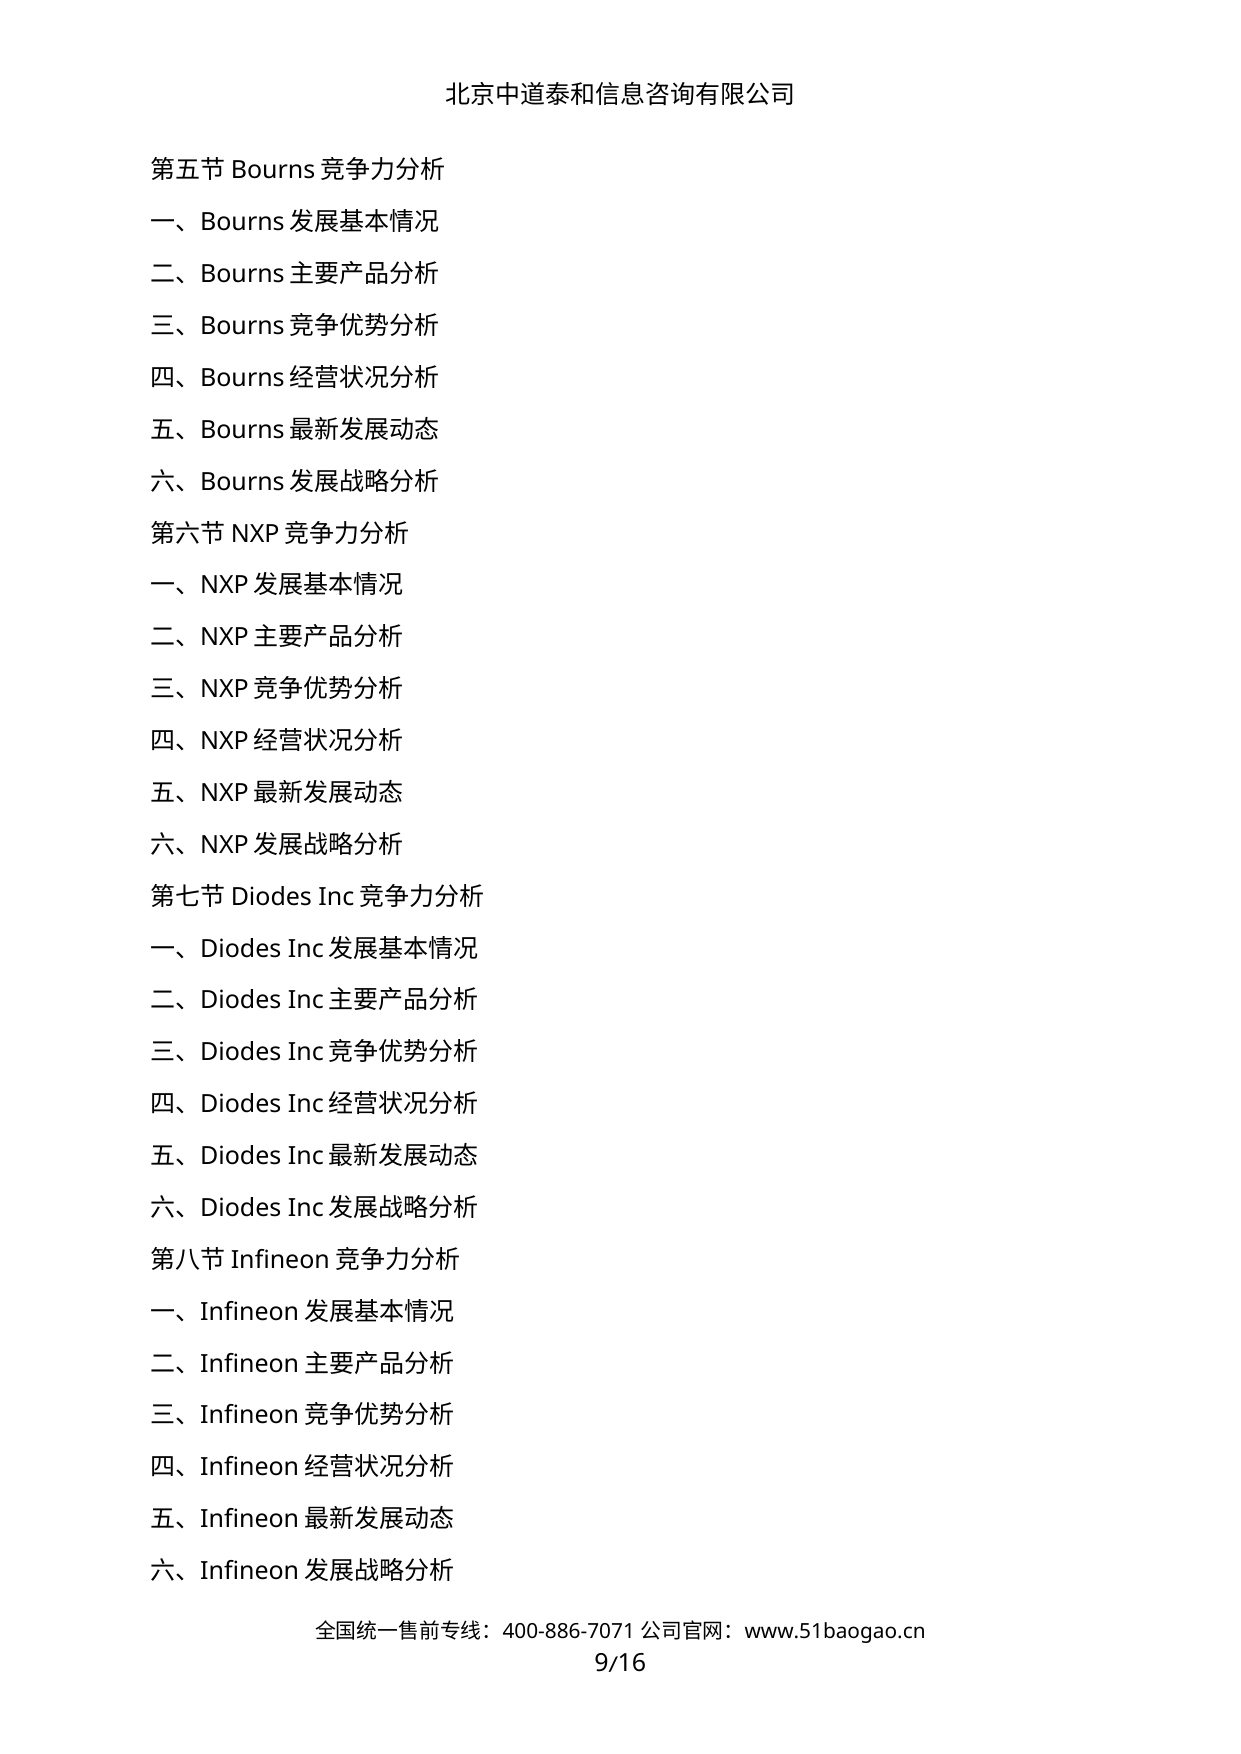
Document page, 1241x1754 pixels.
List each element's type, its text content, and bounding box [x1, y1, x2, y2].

text 一、Bourns发展基本情况 [150, 202, 1090, 238]
text 三、Bourns竞争优势分析 [150, 306, 1090, 342]
text 第六节 NXP竞争力分析 [150, 513, 1090, 549]
text 六、NXP发展战略分析 [150, 824, 1090, 861]
text 六、Diodes Inc发展战略分析 [150, 1187, 1090, 1224]
text 六、Infineon发展战略分析 [150, 1551, 1090, 1587]
text 四、Bourns经营状况分析 [150, 357, 1090, 394]
text 一、Diodes Inc发展基本情况 [150, 928, 1090, 964]
text 三、Diodes Inc竞争优势分析 [150, 1032, 1090, 1068]
text 三、NXP竞争优势分析 [150, 669, 1090, 705]
text 二、Infineon主要产品分析 [150, 1343, 1090, 1379]
text 二、Diodes Inc主要产品分析 [150, 980, 1090, 1016]
text 四、Diodes Inc经营状况分析 [150, 1084, 1090, 1120]
text 一、Infineon发展基本情况 [150, 1291, 1090, 1327]
text 第七节 Diodes Inc竞争力分析 [150, 876, 1090, 912]
text 第五节 Bourns竞争力分析 [150, 150, 1090, 186]
text 第八节 Infineon竞争力分析 [150, 1239, 1090, 1276]
text 三、Infineon竞争优势分析 [150, 1395, 1090, 1431]
text 五、Infineon最新发展动态 [150, 1499, 1090, 1535]
text 二、NXP主要产品分析 [150, 617, 1090, 653]
text 四、Infineon经营状况分析 [150, 1447, 1090, 1483]
text 五、Diodes Inc最新发展动态 [150, 1136, 1090, 1172]
text 一、NXP发展基本情况 [150, 565, 1090, 601]
text 五、NXP最新发展动态 [150, 772, 1090, 809]
text 四、NXP经营状况分析 [150, 721, 1090, 757]
text 二、Bourns主要产品分析 [150, 254, 1090, 290]
text 六、Bourns发展战略分析 [150, 461, 1090, 497]
text 五、Bourns最新发展动态 [150, 409, 1090, 446]
